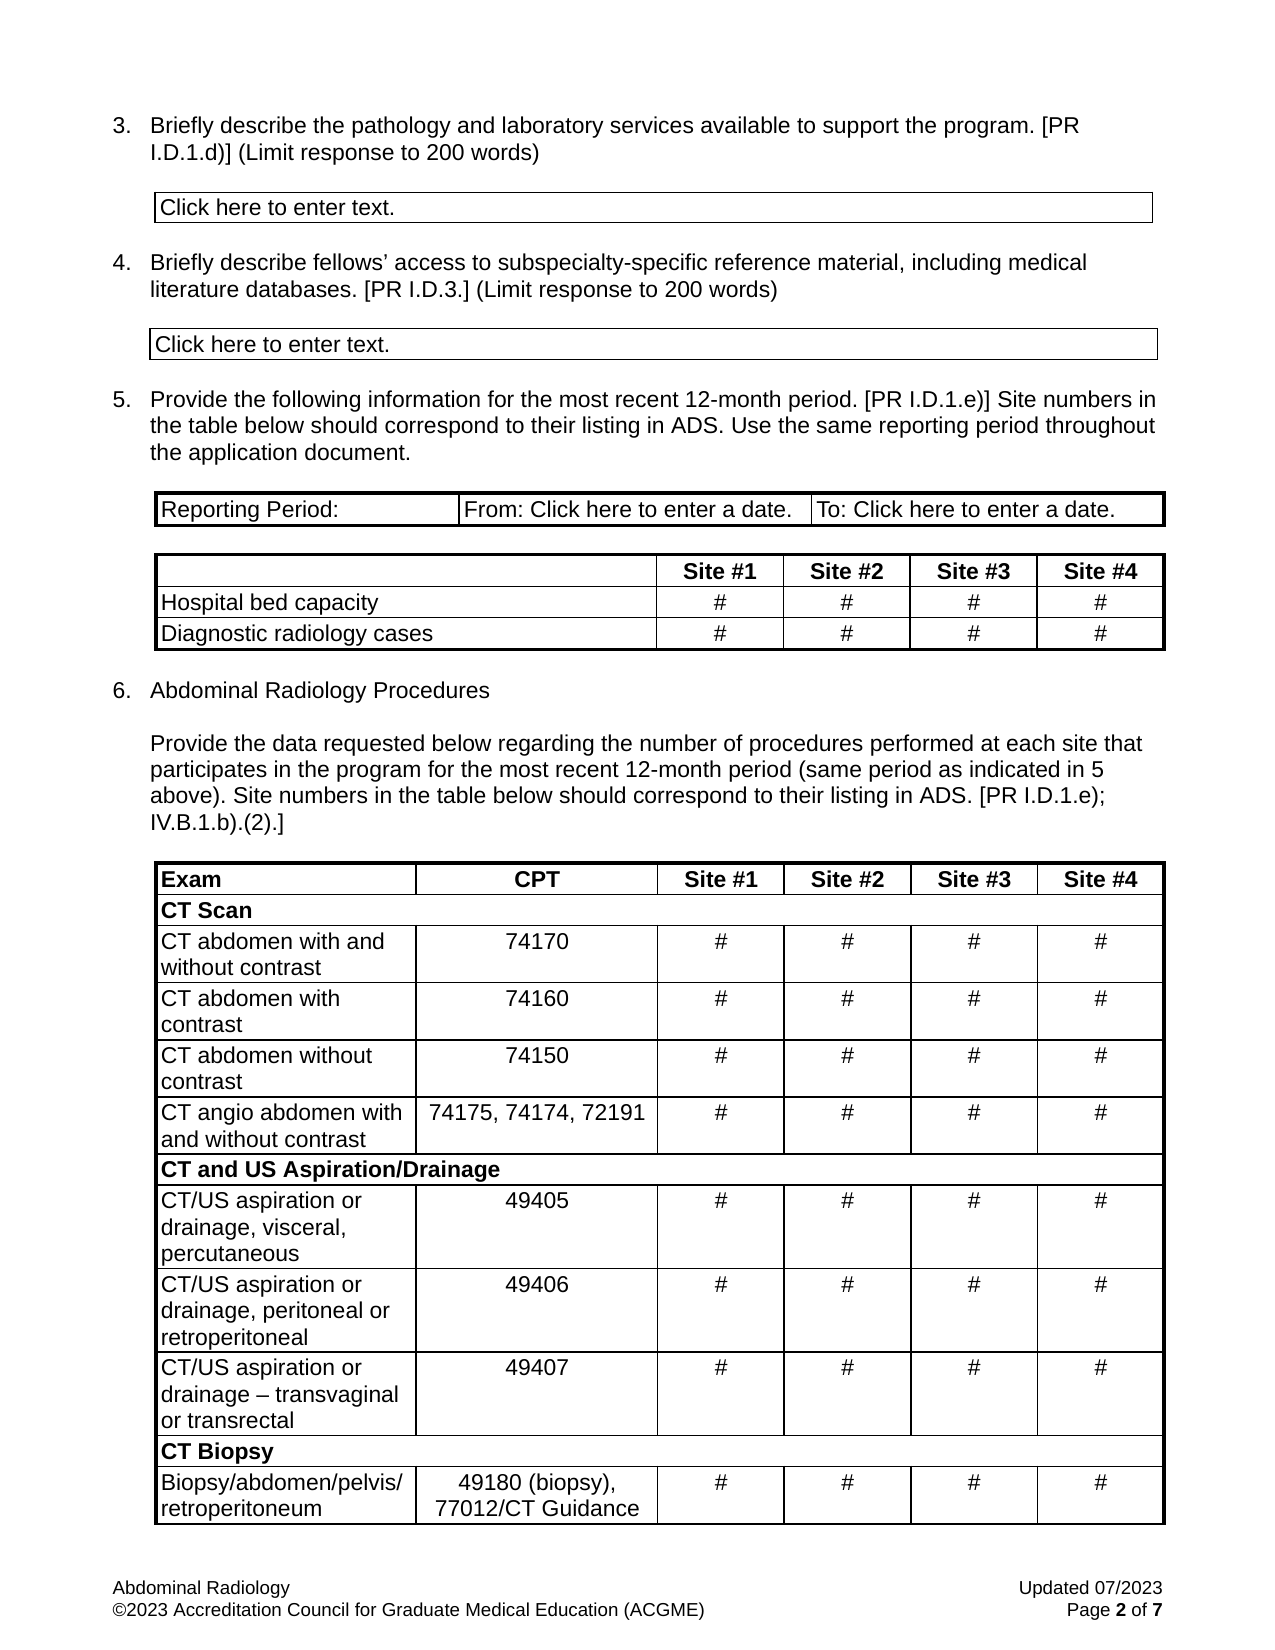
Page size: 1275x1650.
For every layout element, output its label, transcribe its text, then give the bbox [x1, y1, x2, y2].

list Briefly describe the pathology and laboratory services available to support the program. [PR I.D.1.d)] (Limit response to 200 words) [112, 112, 1162, 165]
table_cell CT abdomen with and without contrast [158, 926, 415, 982]
table_cell 74160 [417, 983, 657, 1039]
table_cell 49180 (biopsy), 77012/CT Guidance [417, 1467, 657, 1523]
table_cell CT angio abdomen with and without contrast [158, 1098, 415, 1153]
table_cell 49407 [417, 1353, 657, 1435]
table_cell 49406 [417, 1269, 657, 1351]
text Provide the data requested below regarding the number of procedures performed at each site that participates in the program for the most recent 12-month period (same period as indicated in 5 above). Site numbers in the table below should correspond to their listing in ADS. [PR I.D.1.e); IV.B.1.b).(2).] [150, 729, 1162, 835]
table_header To: [812, 495, 1162, 524]
table_cell 74150 [417, 1041, 657, 1096]
list Briefly describe fellows’ access to subspecialty-specific reference material, including medical literature databases. [PR I.D.3.] (Limit response to 200 words) [112, 249, 1162, 302]
table_cell 49405 [417, 1186, 657, 1268]
table_cell Diagnostic radiology cases [158, 618, 656, 647]
table_header Site #2 [784, 556, 909, 586]
table_header Exam [158, 865, 415, 894]
table_cell CT Biopsy [158, 1436, 1162, 1466]
table_header Reporting Period: [158, 495, 458, 524]
table_header Site #2 [785, 865, 910, 894]
table_cell CT/US aspiration or drainage, visceral, percutaneous [158, 1186, 415, 1268]
table_header Site #3 [911, 556, 1036, 586]
table_cell CT/US aspiration or drainage – transvaginal or transrectal [158, 1353, 415, 1435]
table_cell 74170 [417, 926, 657, 982]
table_cell CT abdomen with contrast [158, 983, 415, 1039]
table_cell CT Scan [158, 895, 1162, 924]
list Provide the following information for the most recent 12-month period. [PR I.D.1.e)] Site numbers in the table below should correspond to their listing in ADS. Use the same reporting period throughout the application document. [112, 386, 1162, 465]
table_cell 74175, 74174, 72191 [417, 1098, 657, 1153]
table_header CPT [417, 865, 657, 894]
table_header [158, 556, 656, 586]
table_cell Hospital bed capacity [158, 587, 656, 617]
table_header From: [460, 495, 811, 524]
list Abdominal Radiology Procedures [112, 677, 1162, 703]
table_header Site #4 [1038, 556, 1162, 586]
table_cell CT abdomen without contrast [158, 1041, 415, 1096]
table_cell CT and US Aspiration/Drainage [158, 1155, 1162, 1184]
table_header Site #3 [912, 865, 1037, 894]
table_cell Biopsy/abdomen/pelvis/ retroperitoneum [158, 1467, 415, 1523]
table_header Site #1 [658, 865, 783, 894]
table_header Site #4 [1038, 865, 1162, 894]
table_cell CT/US aspiration or drainage, peritoneal or retroperitoneal [158, 1269, 415, 1351]
table_header Site #1 [657, 556, 783, 586]
